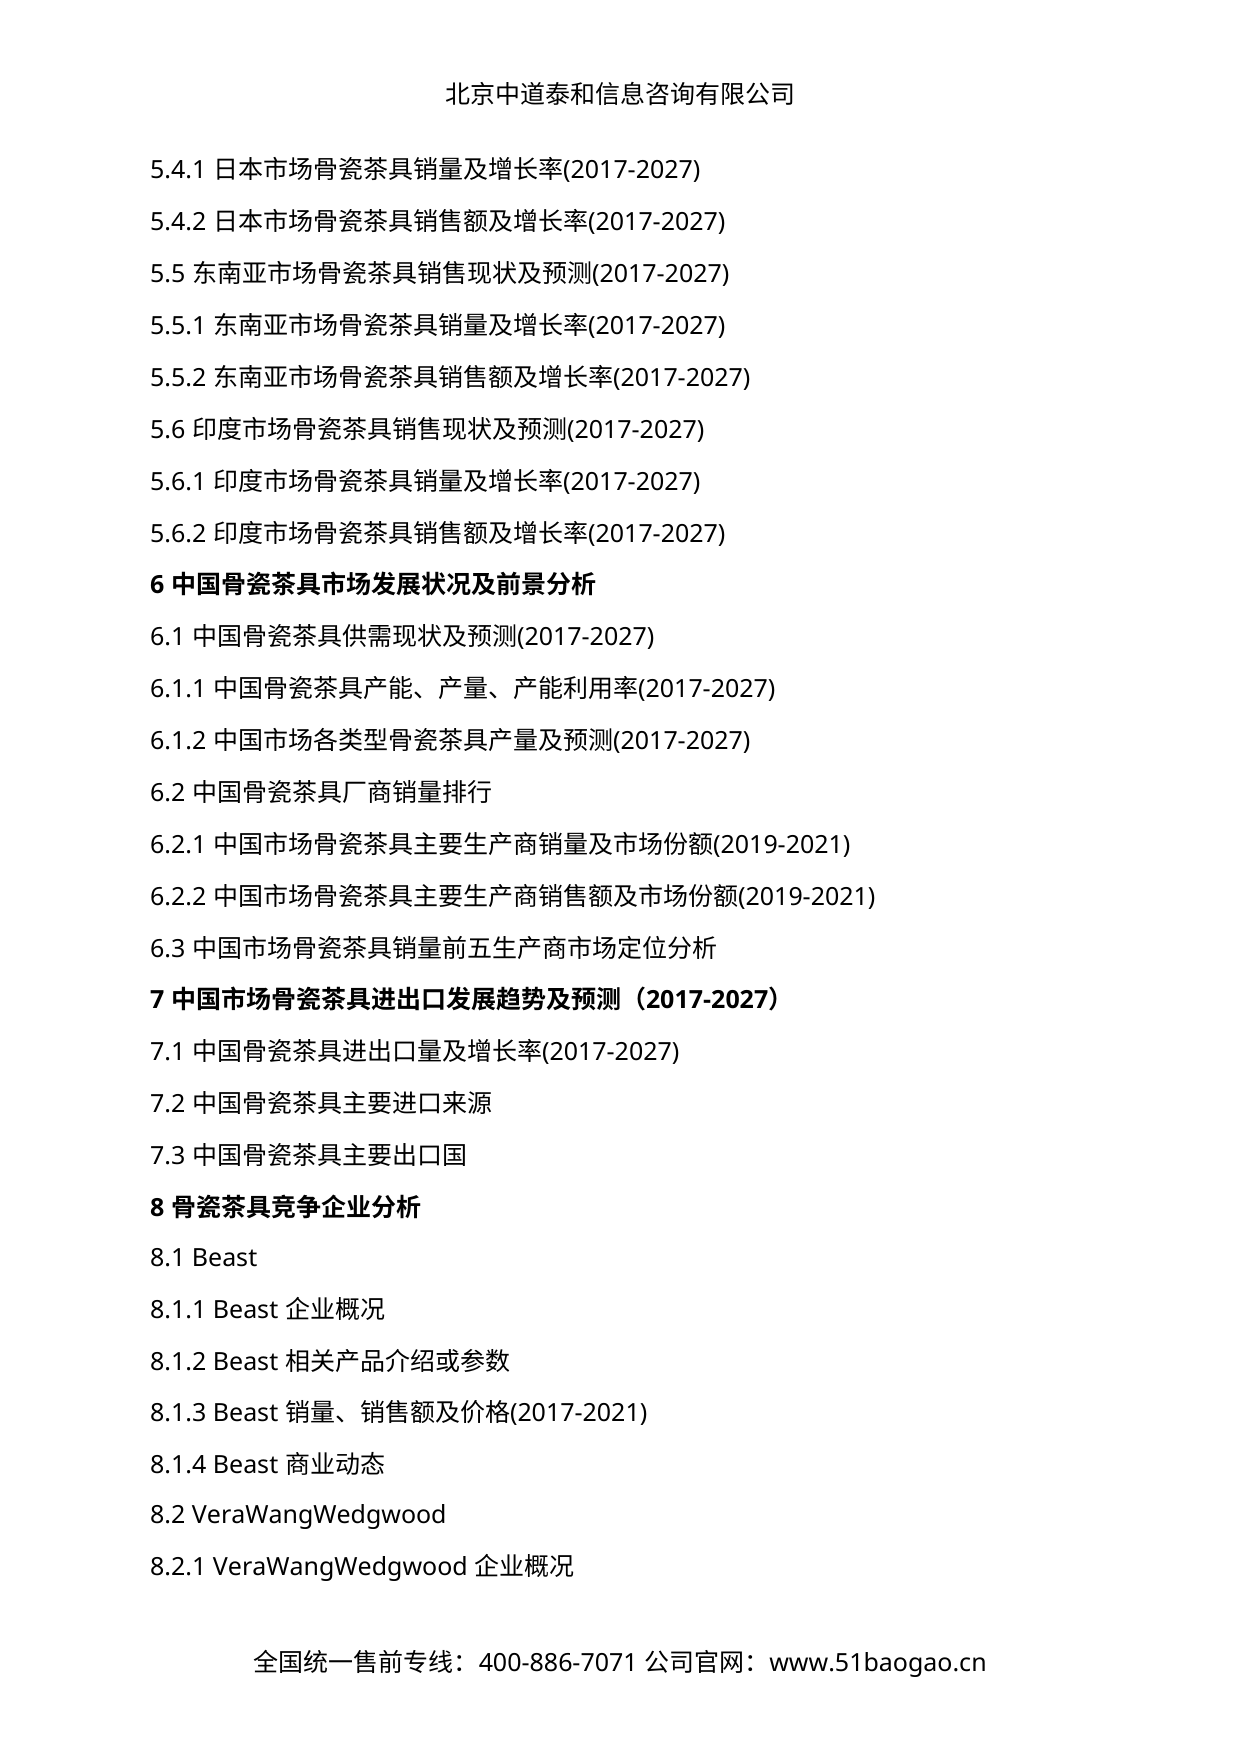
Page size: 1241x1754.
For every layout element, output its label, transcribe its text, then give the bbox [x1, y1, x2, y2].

text 7.1 中国骨瓷茶具进出口量及增长率(2017-2027) [150, 1032, 1090, 1068]
text 8.1.2 Beast 相关产品介绍或参数 [150, 1341, 1090, 1377]
text 8 骨瓷茶具竞争企业分析 [150, 1187, 1090, 1224]
text 8.1.4 Beast 商业动态 [150, 1445, 1090, 1481]
text 7.2 中国骨瓷茶具主要进口来源 [150, 1084, 1090, 1120]
text 5.4.1 日本市场骨瓷茶具销量及增长率(2017-2027) [150, 150, 1090, 186]
text 7 中国市场骨瓷茶具进出口发展趋势及预测（2017-2027） [150, 980, 1090, 1016]
text 6.2.2 中国市场骨瓷茶具主要生产商销售额及市场份额(2019-2021) [150, 876, 1090, 912]
text 5.5.2 东南亚市场骨瓷茶具销售额及增长率(2017-2027) [150, 357, 1090, 394]
text 8.2 VeraWangWedgwood [150, 1497, 1090, 1531]
text 6.2 中国骨瓷茶具厂商销量排行 [150, 772, 1090, 809]
text 6.1.2 中国市场各类型骨瓷茶具产量及预测(2017-2027) [150, 721, 1090, 757]
text 8.1 Beast [150, 1239, 1090, 1273]
text 5.4.2 日本市场骨瓷茶具销售额及增长率(2017-2027) [150, 202, 1090, 238]
text 8.1.3 Beast 销量、销售额及价格(2017-2021) [150, 1393, 1090, 1429]
text 6.1.1 中国骨瓷茶具产能、产量、产能利用率(2017-2027) [150, 669, 1090, 705]
text 5.6.1 印度市场骨瓷茶具销量及增长率(2017-2027) [150, 461, 1090, 497]
text 5.5.1 东南亚市场骨瓷茶具销量及增长率(2017-2027) [150, 306, 1090, 342]
text 8.1.1 Beast 企业概况 [150, 1289, 1090, 1325]
text 6.1 中国骨瓷茶具供需现状及预测(2017-2027) [150, 617, 1090, 653]
text 5.5 东南亚市场骨瓷茶具销售现状及预测(2017-2027) [150, 254, 1090, 290]
text 5.6.2 印度市场骨瓷茶具销售额及增长率(2017-2027) [150, 513, 1090, 549]
text 6 中国骨瓷茶具市场发展状况及前景分析 [150, 565, 1090, 601]
text 6.3 中国市场骨瓷茶具销量前五生产商市场定位分析 [150, 928, 1090, 964]
text 7.3 中国骨瓷茶具主要出口国 [150, 1136, 1090, 1172]
text 6.2.1 中国市场骨瓷茶具主要生产商销量及市场份额(2019-2021) [150, 824, 1090, 861]
text 8.2.1 VeraWangWedgwood 企业概况 [150, 1546, 1090, 1582]
text 5.6 印度市场骨瓷茶具销售现状及预测(2017-2027) [150, 409, 1090, 446]
